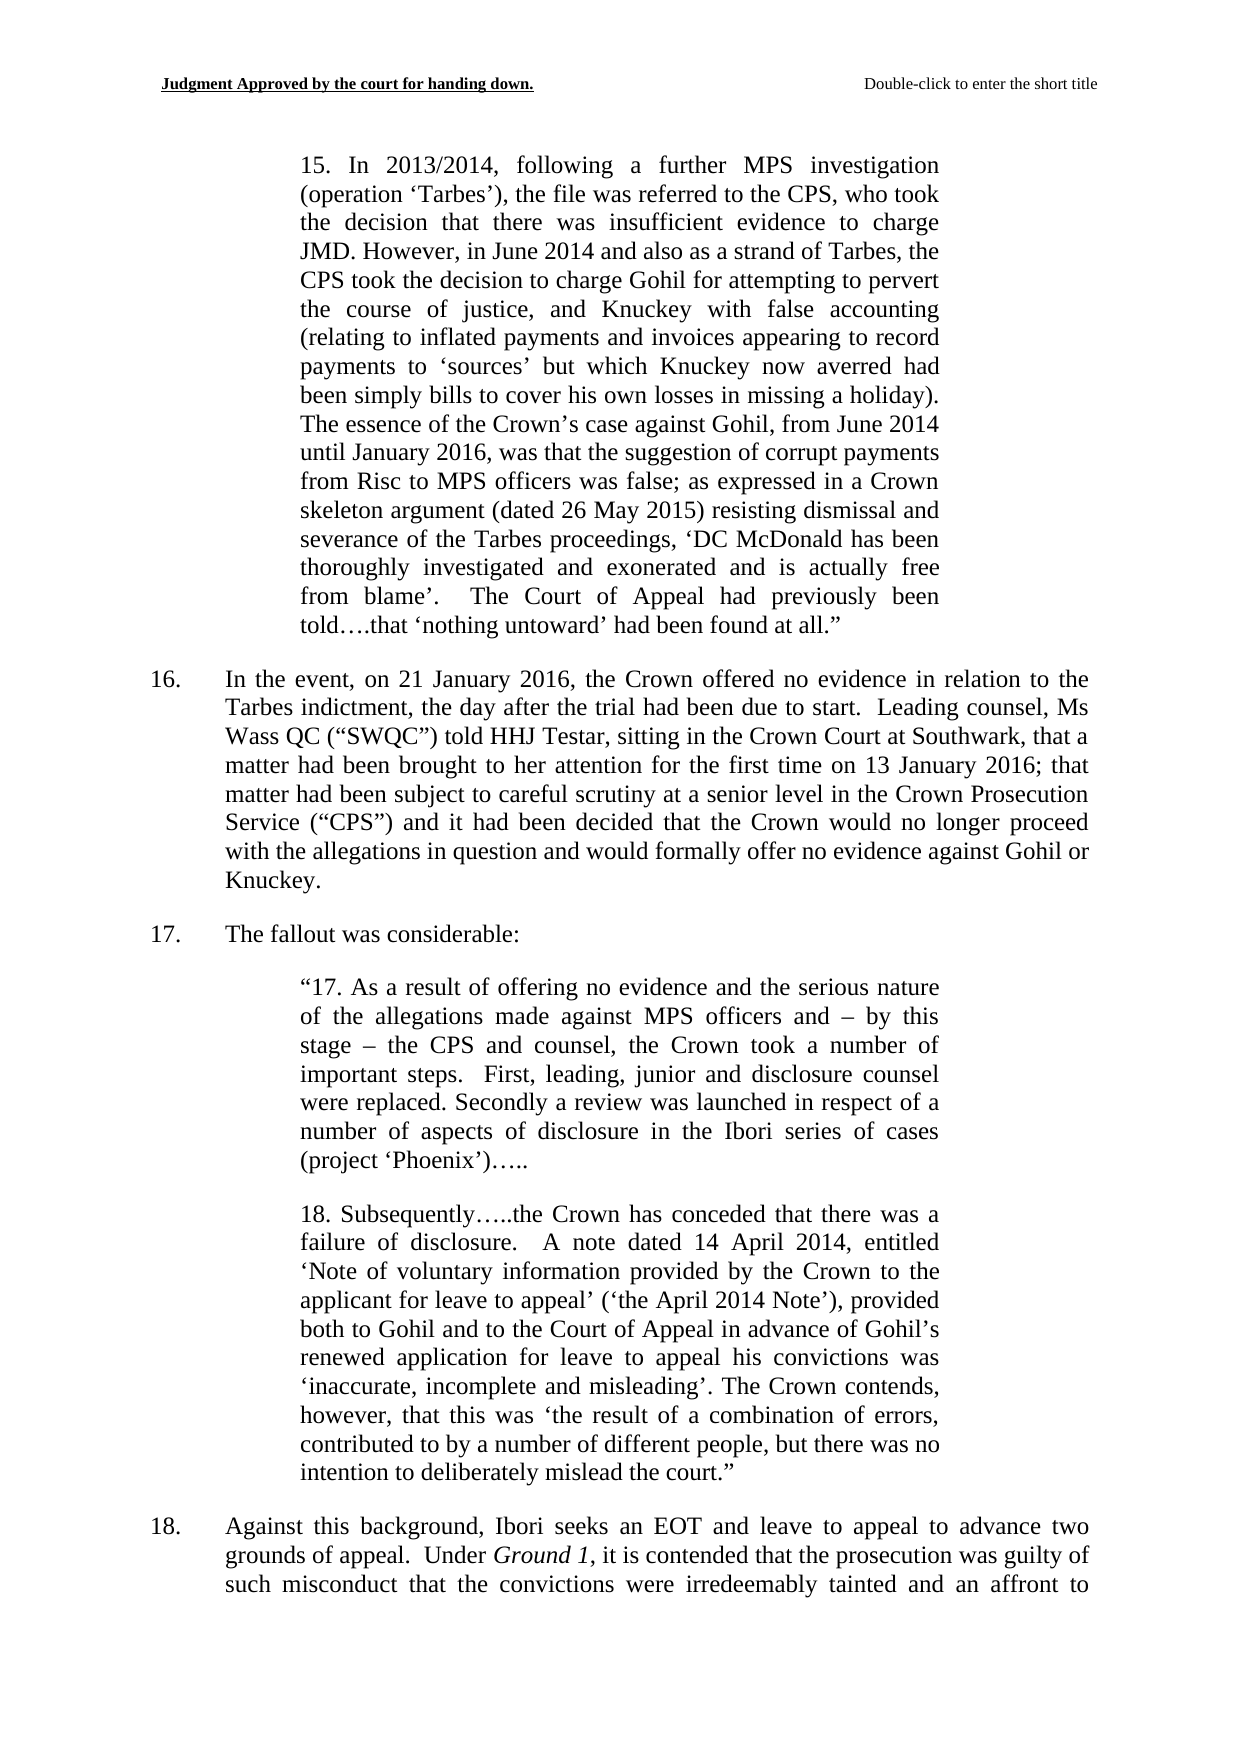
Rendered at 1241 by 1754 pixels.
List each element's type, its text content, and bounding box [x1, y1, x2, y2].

text “17. As a result of offering no evidence and the serious nature of the allegations made against MPS officers and – by this stage – the CPS and counsel, the Crown took a number of important steps. First, leading, junior and disclosure counsel were replaced. Secondly a review was launched in respect of a number of aspects of disclosure in the Ibori series of cases (project ‘Phoenix’)….. [300, 972, 940, 1174]
text 18. Subsequently…..the Crown has conceded that there was a failure of disclosure. A note dated 14 April 2014, entitled ‘Note of voluntary information provided by the Crown to the applicant for leave to appeal’ (‘the April 2014 Note’), provided both to Gohil and to the Court of Appeal in advance of Gohil’s renewed application for leave to appeal his convictions was ‘inaccurate, incomplete and misleading’. The Crown contends, however, that this was ‘the result of a combination of errors, contributed to by a number of different people, but there was no intention to deliberately mislead the court.” [300, 1199, 940, 1486]
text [150, 1511, 1090, 1597]
text 15. In 2013/2014, following a further MPS investigation (operation ‘Tarbes’), the file was referred to the CPS, who took the decision that there was insufficient evidence to charge JMD. However, in June 2014 and also as a strand of Tarbes, the CPS took the decision to charge Gohil for attempting to pervert the course of justice, and Knuckey with false accounting (relating to inflated payments and invoices appearing to record payments to ‘sources’ but which Knuckey now averred had been simply bills to cover his own losses in missing a holiday). The essence of the Crown’s case against Gohil, from June 2014 until January 2016, was that the suggestion of corrupt payments from Risc to MPS officers was false; as expressed in a Crown skeleton argument (dated 26 May 2015) resisting dismissal and severance of the Tarbes proceedings, ‘DC McDonald has been thoroughly investigated and exonerated and is actually free from blame’. The Court of Appeal had previously been told….that ‘nothing untoward’ had been found at all.” [300, 150, 940, 639]
text The fallout was considerable: [150, 919, 1090, 947]
text In the event, on 21 January 2016, the Crown offered no evidence in relation to the Tarbes indictment, the day after the trial had been due to start. Leading counsel, Ms Wass QC (“SWQC”) told HHJ Testar, sitting in the Crown Court at Southwark, that a matter had been brought to her attention for the first time on 13 January 2016; that matter had been subject to careful scrutiny at a senior level in the Crown Prosecution Service (“CPS”) and it had been decided that the Crown would no longer proceed with the allegations in question and would formally offer no evidence against Gohil or Knuckey. [150, 664, 1090, 894]
